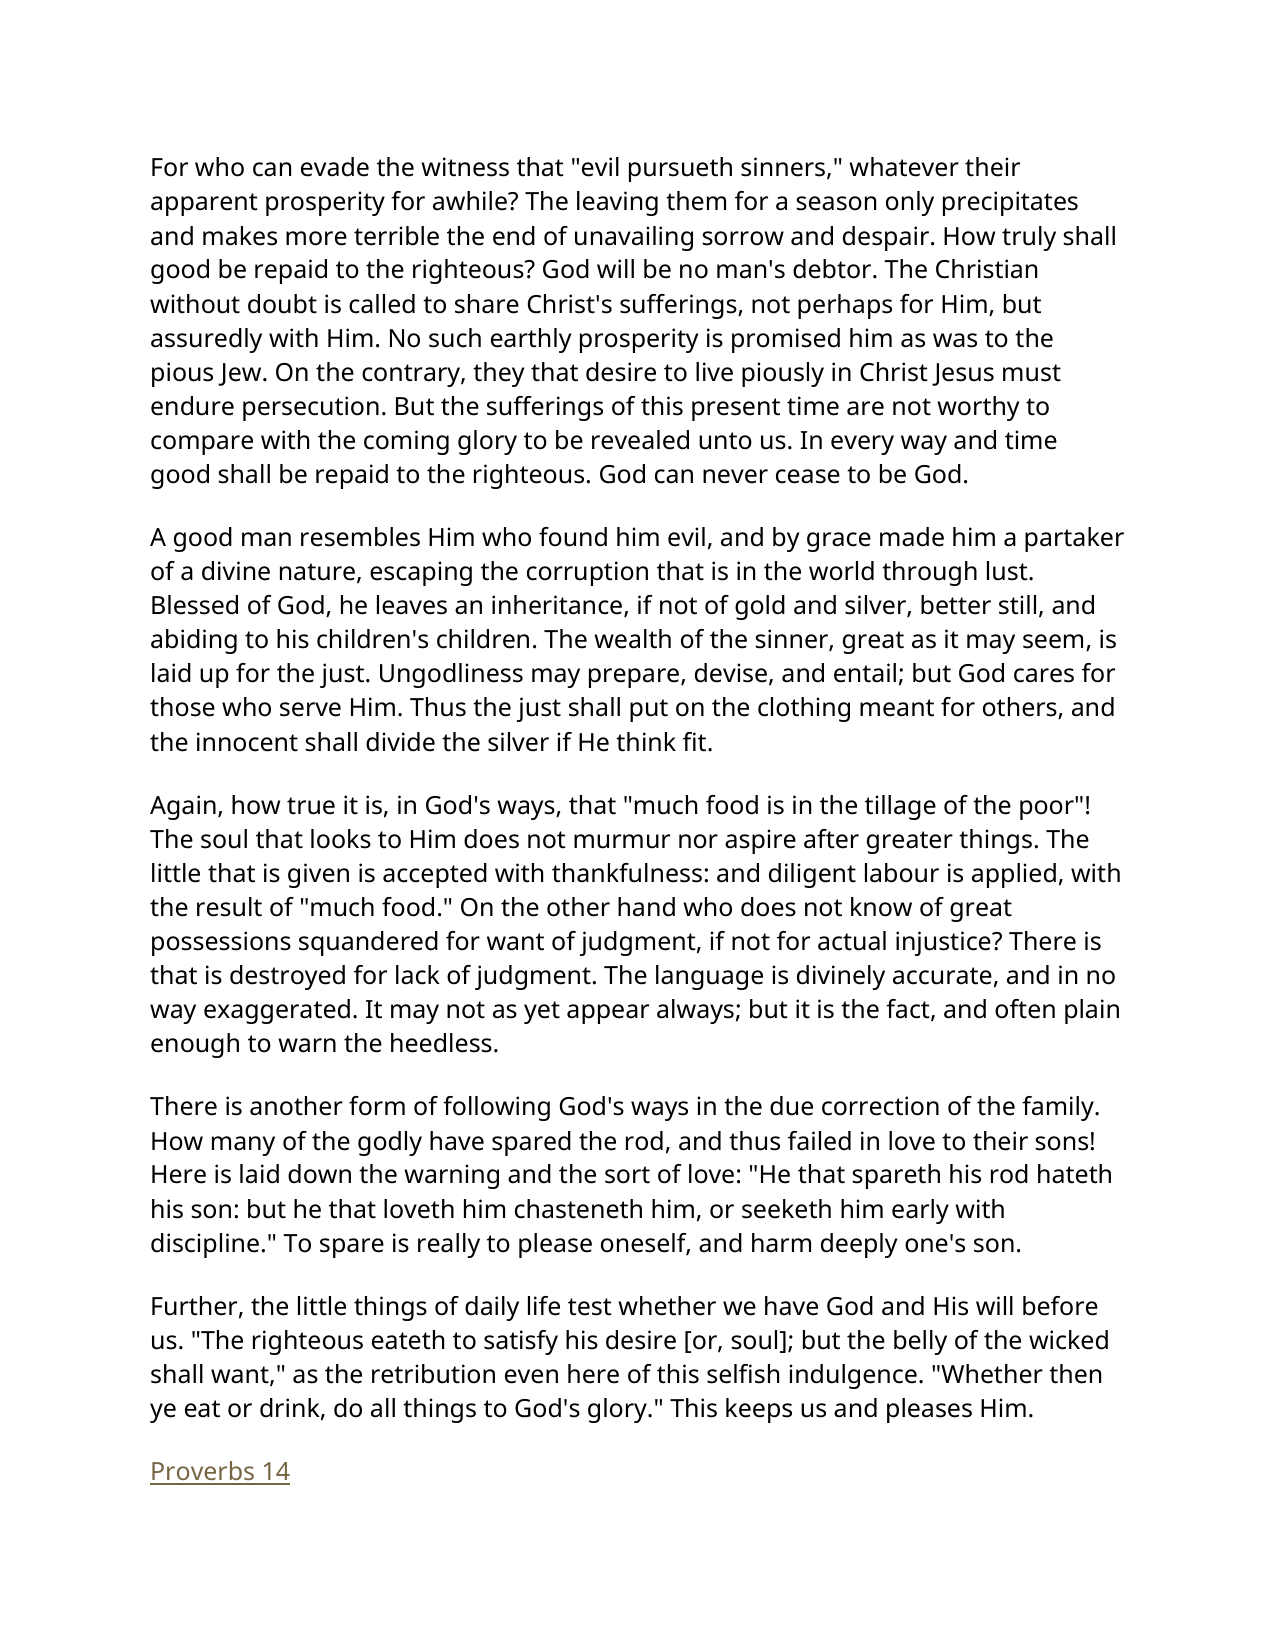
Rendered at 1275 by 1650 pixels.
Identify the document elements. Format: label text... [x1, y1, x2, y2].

text There is another form of following God's ways in the due correction of the family. How many of the godly have spared the rod, and thus failed in love to their sons! Here is laid down the warning and the sort of love: "He that spareth his rod hateth his son: but he that loveth him chasteneth him, or seeketh him early with discipline." To spare is really to please oneself, and harm deeply one's son. [150, 1089, 1125, 1259]
text A good man resembles Him who found him evil, and by grace made him a partaker of a divine nature, escaping the corruption that is in the world through lust. Blessed of God, he leaves an inheritance, if not of gold and silver, better still, and abiding to his children's children. The wealth of the sinner, great as it may seem, is laid up for the just. Ungodliness may prepare, devise, and entail; but God cares for those who serve Him. Thus the just shall put on the clothing meant for others, and the innocent shall divide the silver if He think fit. [150, 520, 1125, 758]
text For who can evade the witness that "evil pursueth sinners," whatever their apparent prosperity for awhile? The leaving them for a season only precipitates and makes more terrible the end of unavailing sorrow and despair. How truly shall good be repaid to the righteous? God will be no man's debtor. The Christian without doubt is called to share Christ's sufferings, not perhaps for Him, but assuredly with Him. No such earthly prosperity is promised him as was to the pious Jew. On the contrary, they that desire to live piously in Christ Jesus must endure persecution. But the sufferings of this present time are not worthy to compare with the coming glory to be revealed unto us. In every way and time good shall be repaid to the righteous. God can never cease to be God. [150, 150, 1125, 491]
text Proverbs 14 [150, 1454, 1125, 1488]
text Again, how true it is, in God's ways, that "much food is in the tillage of the poor"! The soul that looks to Him does not murmur nor aspire after greater things. The little that is given is accepted with thankfulness: and diligent labour is applied, with the result of "much food." On the other hand who does not know of great possessions squandered for want of judgment, if not for actual injustice? There is that is destroyed for lack of judgment. The language is divinely accurate, and in no way exaggerated. It may not as yet appear always; but it is the fact, and often plain enough to warn the heedless. [150, 787, 1125, 1060]
text Further, the little things of daily life test whether we have God and His will before us. "The righteous eateth to satisfy his desire [or, soul]; but the belly of the wicked shall want," as the retribution even here of this selfish indulgence. "Whether then ye eat or drink, do all things to God's glory." This keeps us and pleases Him. [150, 1288, 1125, 1425]
